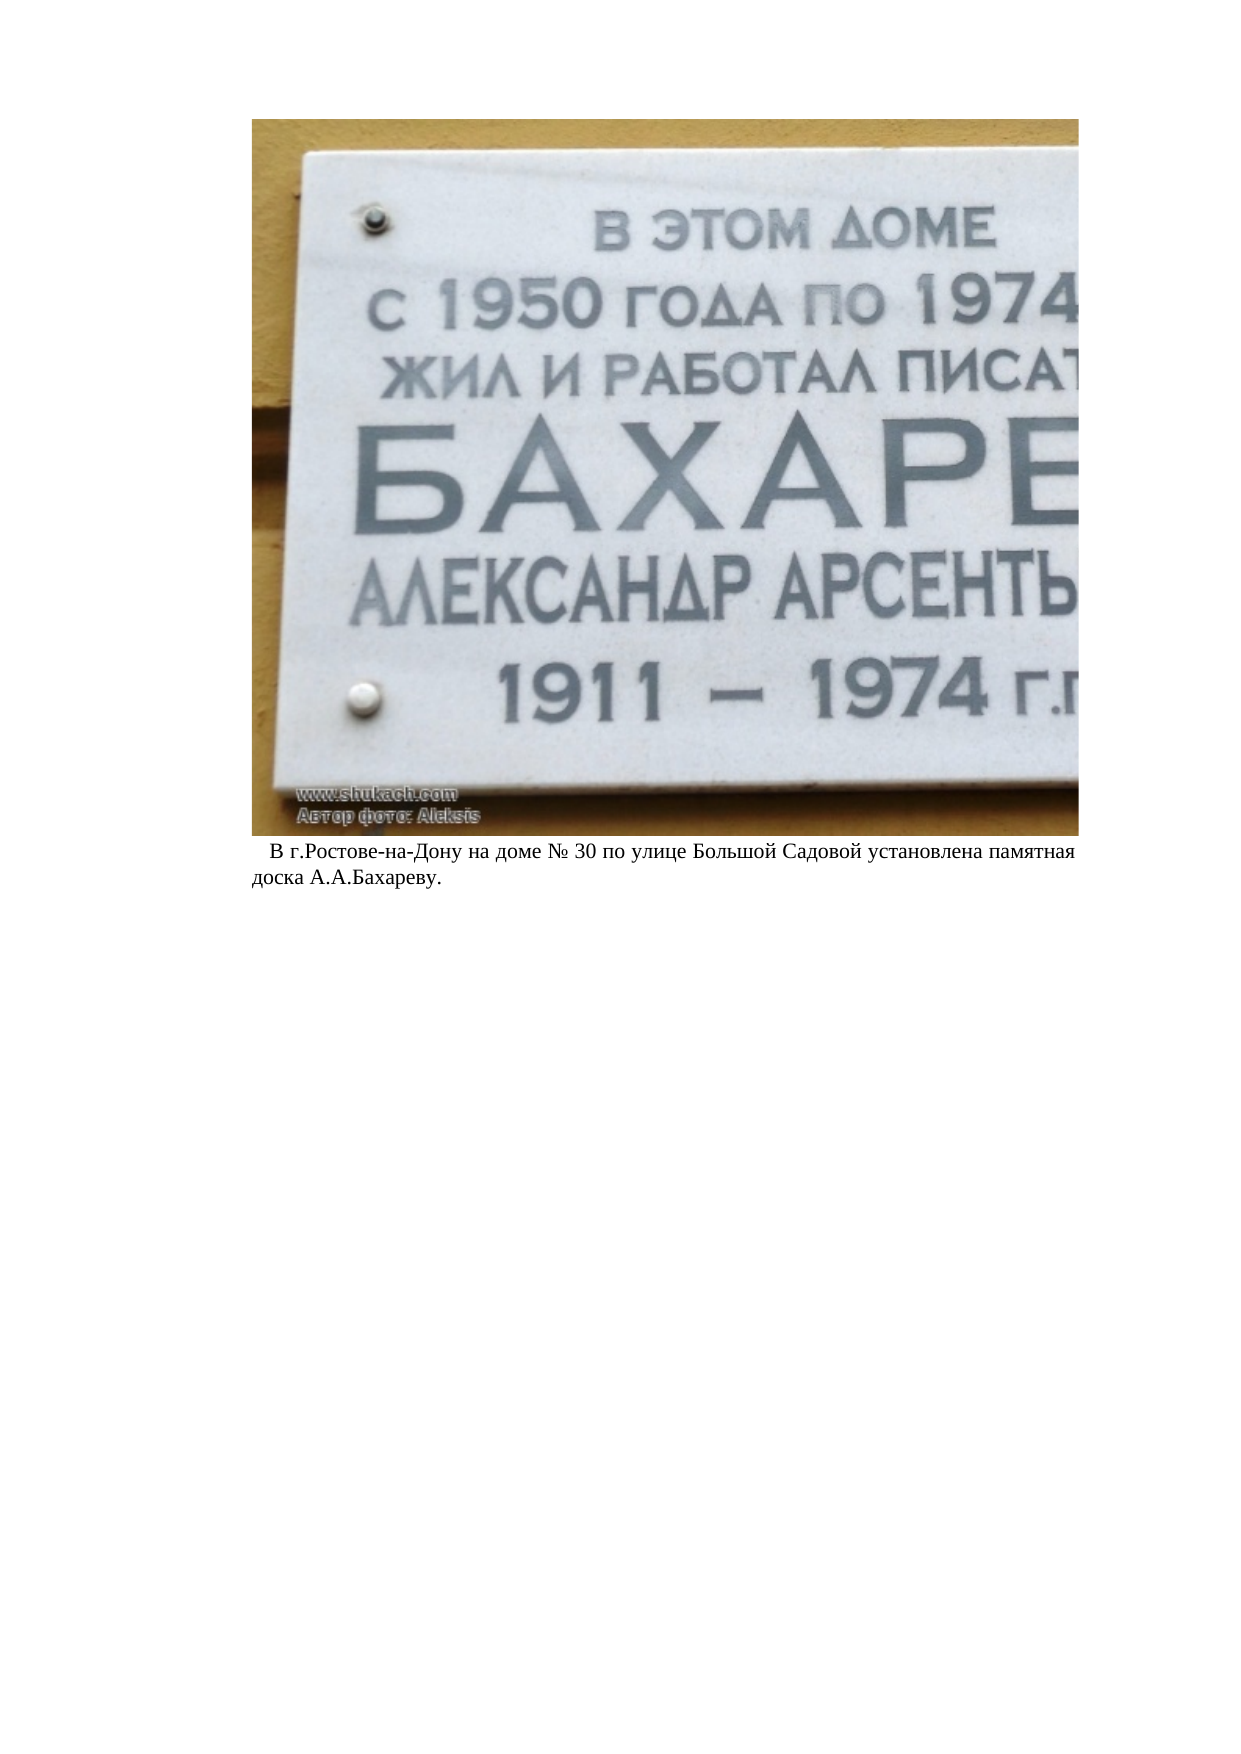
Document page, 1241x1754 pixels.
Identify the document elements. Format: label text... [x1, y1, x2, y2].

picture [251, 119, 1079, 836]
table_cell В г.Ростове-на-Дону на доме № 30 по улице Большой Садовой установлена памятная доска А.А.Бахареву. [250, 837, 1078, 890]
